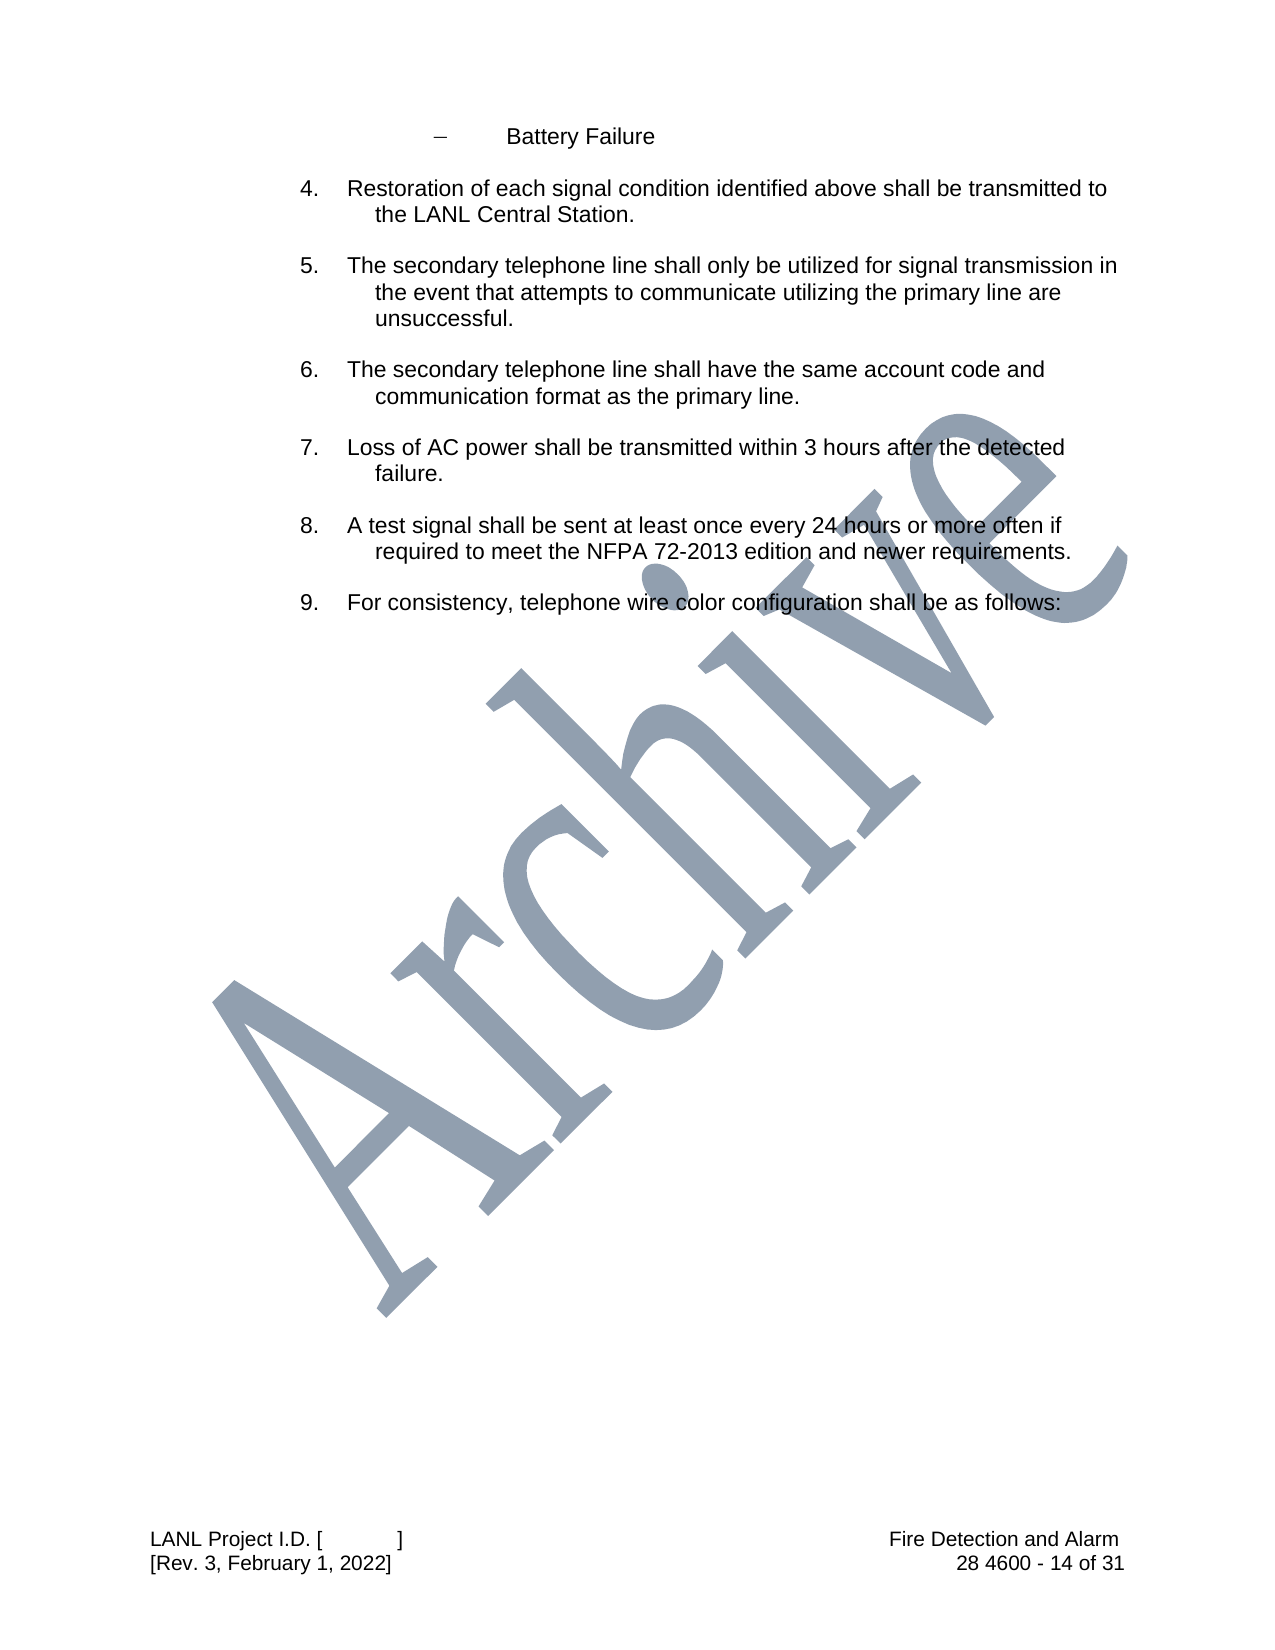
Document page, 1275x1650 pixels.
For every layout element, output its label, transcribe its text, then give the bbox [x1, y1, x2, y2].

subtitle Restoration of each signal condition identified above shall be transmitted to the LANL Central Station. [300, 174, 1125, 227]
subtitle Loss of AC power shall be transmitted within 3 hours after the detected failure. [300, 434, 1125, 487]
subtitle A test signal shall be sent at least once every 24 hours or more often if required to meet the NFPA 72-2013 edition and newer requirements. [300, 512, 1125, 564]
list Battery Failure [431, 123, 1125, 149]
subtitle The secondary telephone line shall have the same account code and communication format as the primary line. [300, 356, 1125, 409]
subtitle For consistency, telephone wire color configuration shall be as follows: [300, 589, 1125, 616]
subtitle The secondary telephone line shall only be utilized for signal transmission in the event that attempts to communicate utilizing the primary line are unsuccessful. [300, 252, 1125, 331]
